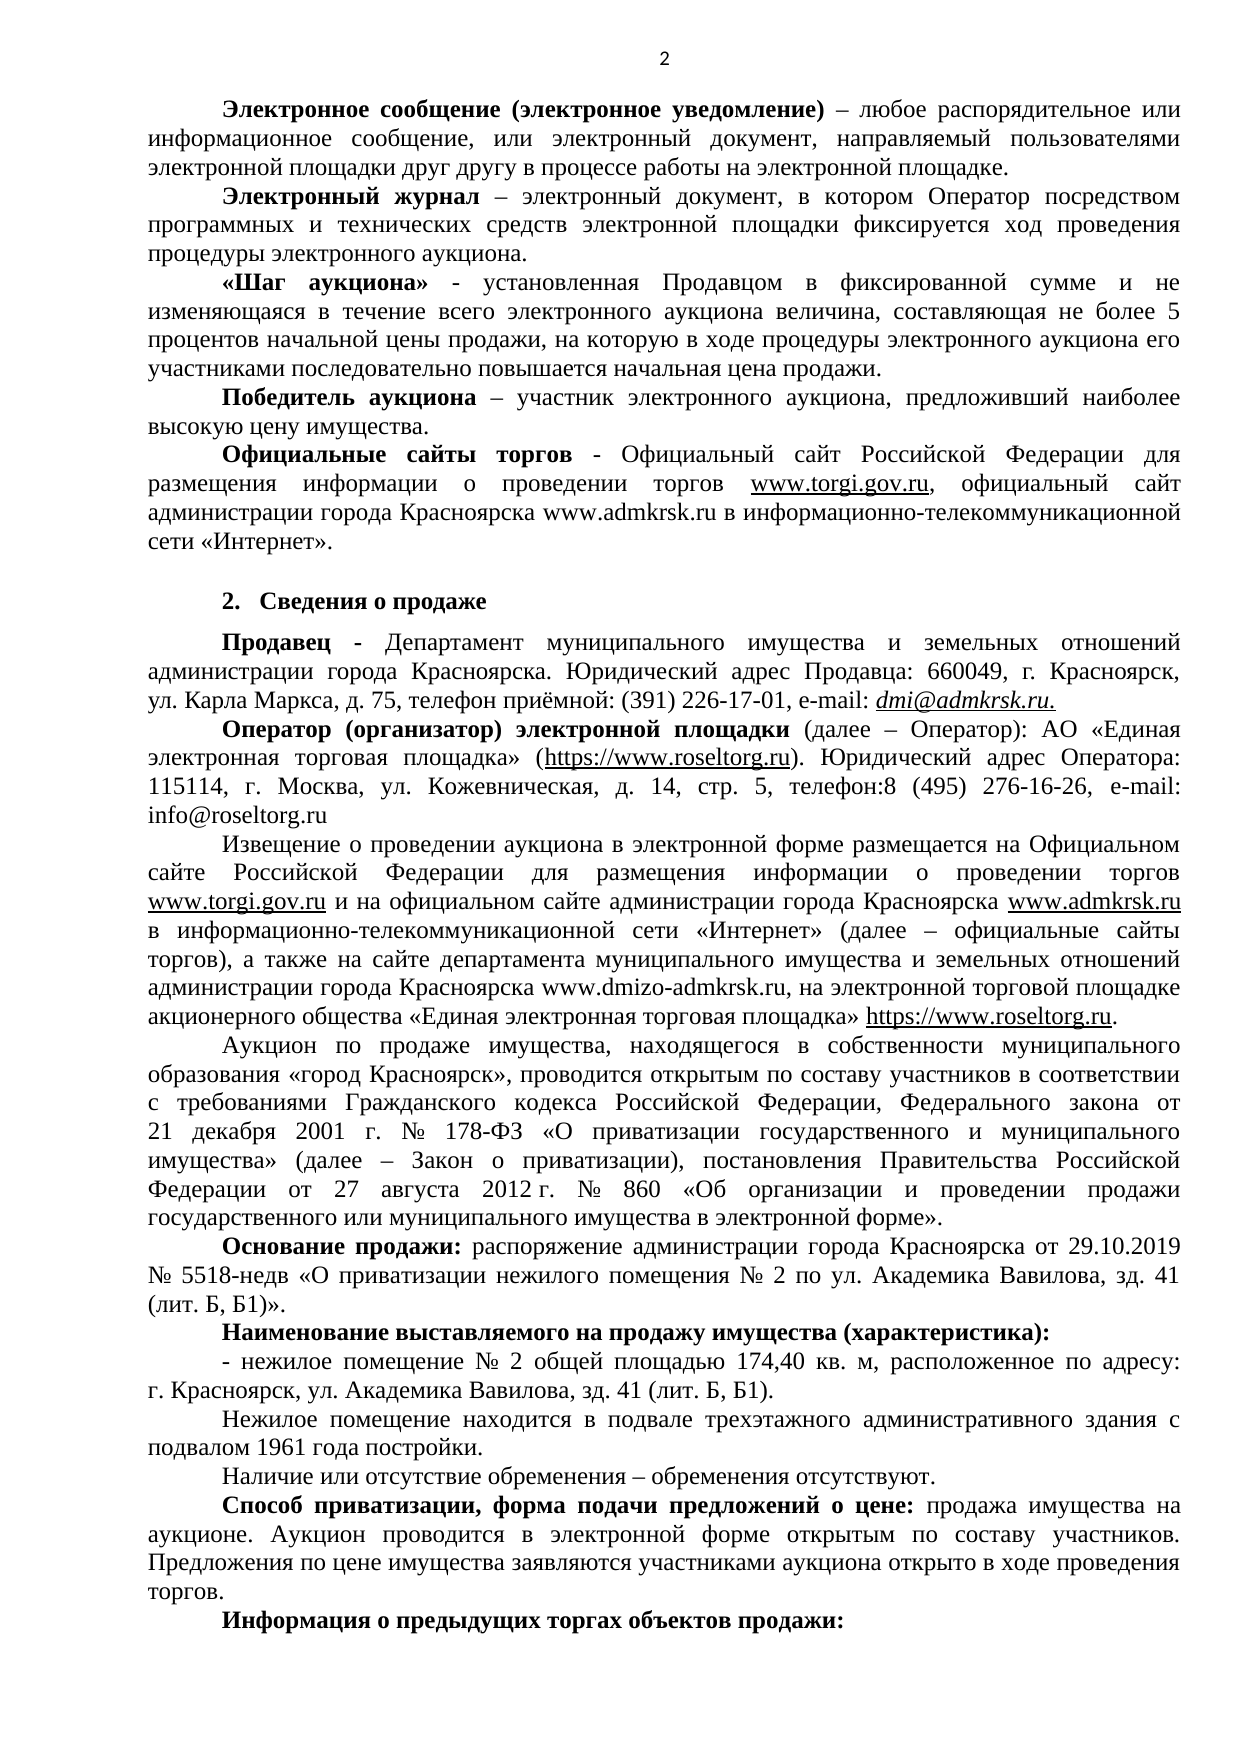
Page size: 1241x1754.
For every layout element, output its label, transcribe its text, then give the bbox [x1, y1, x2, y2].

text Официальные сайты торгов - Официальный сайт Российской Федерации для размещения информации о проведении торгов www.torgi.gov.ru, официальный сайт администрации города Красноярска www.admkrsk.ru в информационно-телекоммуникационной сети «Интернет». [148, 439, 1181, 554]
text Наличие или отсутствие обременения – обременения отсутствуют. [148, 1461, 1181, 1490]
text Основание продажи: распоряжение администрации города Красноярска от 29.10.2019 № 5518-недв «О приватизации нежилого помещения № 2 по ул. Академика Вавилова, зд. 41 (лит. Б, Б1)». [148, 1231, 1181, 1317]
text Извещение о проведении аукциона в электронной форме размещается на Официальном сайте Российской Федерации для размещения информации о проведении торгов www.torgi.gov.ru и на официальном сайте администрации города Красноярска www.admkrsk.ru в информационно-телекоммуникационной сети «Интернет» (далее – официальные сайты торгов), а также на сайте департамента муниципального имущества и земельных отношений администрации города Красноярска www.dmizo-admkrsk.ru, на электронной торговой площадке акционерного общества «Единая электронная торговая площадка» https://www.roseltorg.ru. [148, 829, 1181, 1030]
text Информация о предыдущих торгах объектов продажи: [148, 1605, 1181, 1634]
text Нежилое помещение находится в подвале трехэтажного административного здания с подвалом 1961 года постройки. [148, 1404, 1181, 1461]
text Оператор (организатор) электронной площадки (далее – Оператор): АО «Единая электронная торговая площадка» (https://www.roseltorg.ru). Юридический адрес Оператора: 115114, г. Москва, ул. Кожевническая, д. 14, стр. 5, телефон:8 (495) 276-16-26, e-mail: info@roseltorg.ru [148, 714, 1181, 829]
text Электронное сообщение (электронное уведомление) – любое распорядительное или информационное сообщение, или электронный документ, направляемый пользователями электронной площадки друг другу в процессе работы на электронной площадке. [148, 94, 1181, 181]
list Сведения о продаже [222, 586, 1181, 615]
text Продавец - Департамент муниципального имущества и земельных отношений администрации города Красноярска. Юридический адрес Продавца: 660049, г. Красноярск, ул. Карла Маркса, д. 75, телефон приёмной: (391) 226-17-01, e-mail: dmi@admkrsk.ru. [148, 627, 1181, 714]
text - нежилое помещение № 2 общей площадью 174,40 кв. м, расположенное по адресу: г. Красноярск, ул. Академика Вавилова, зд. 41 (лит. Б, Б1). [148, 1346, 1181, 1404]
text Электронный журнал – электронный документ, в котором Оператор посредством программных и технических средств электронной площадки фиксируется ход проведения процедуры электронного аукциона. [148, 181, 1181, 267]
text Победитель аукциона – участник электронного аукциона, предложивший наиболее высокую цену имущества. [148, 382, 1181, 439]
text Аукцион по продаже имущества, находящегося в собственности муниципального образования «город Красноярск», проводится открытым по составу участников в соответствии с требованиями Гражданского кодекса Российской Федерации, Федерального закона от 21 декабря 2001 г. № 178-ФЗ «О приватизации государственного и муниципального имущества» (далее – Закон о приватизации), постановления Правительства Российской Федерации от 27 августа 2012 г. № 860 «Об организации и проведении продажи государственного или муниципального имущества в электронной форме». [148, 1030, 1181, 1231]
text Способ приватизации, форма подачи предложений о цене: продажа имущества на аукционе. Аукцион проводится в электронной форме открытым по составу участников. Предложения по цене имущества заявляются участниками аукциона открыто в ходе проведения торгов. [148, 1490, 1181, 1605]
text Наименование выставляемого на продажу имущества (характеристика): [148, 1317, 1181, 1346]
text «Шаг аукциона» - установленная Продавцом в фиксированной сумме и не изменяющаяся в течение всего электронного аукциона величина, составляющая не более 5 процентов начальной цены продажи, на которую в ходе процедуры электронного аукциона его участниками последовательно повышается начальная цена продажи. [148, 267, 1181, 382]
